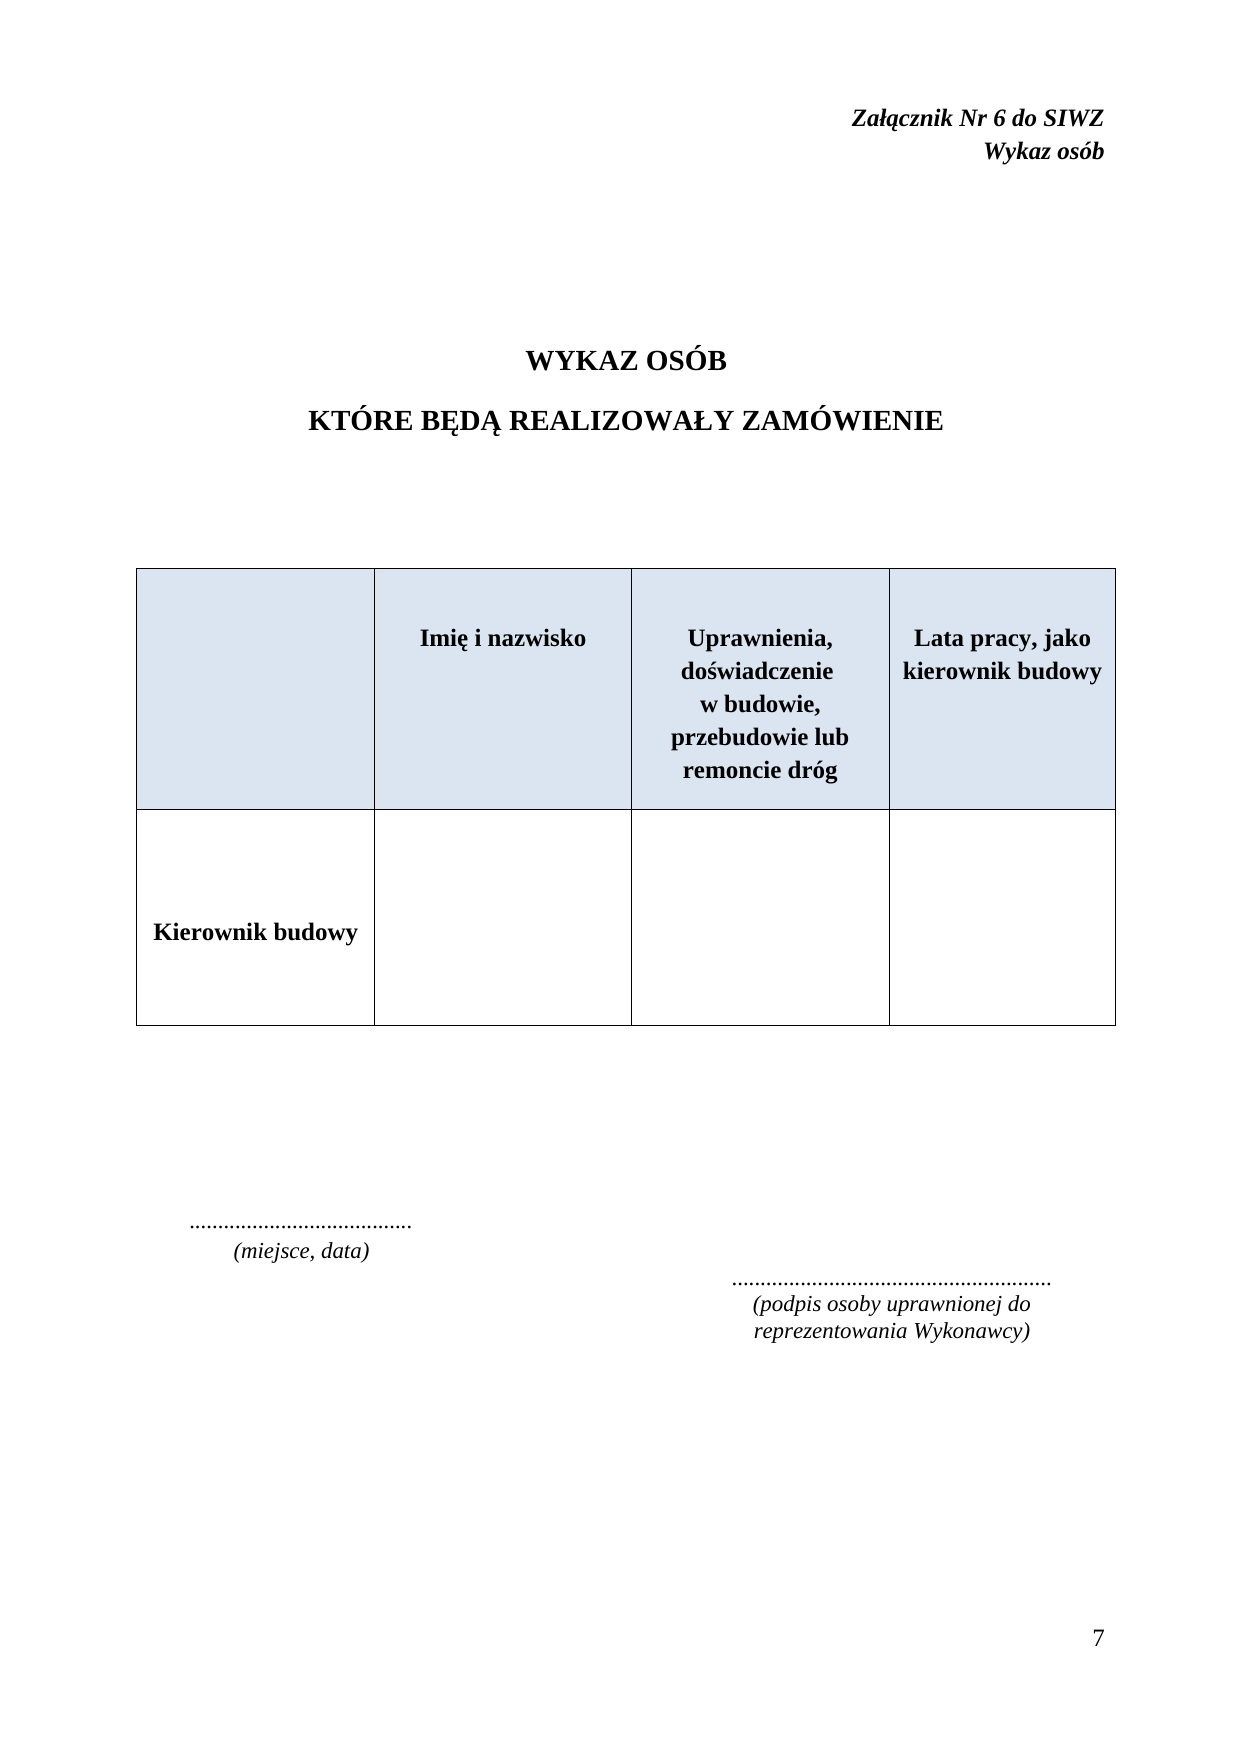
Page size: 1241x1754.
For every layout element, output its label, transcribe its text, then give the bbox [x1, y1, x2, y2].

table_header Lata pracy, jako kierownik budowy [890, 569, 1115, 809]
table_cell [375, 810, 631, 1025]
text (podpis osoby uprawnionej do reprezentowania Wykonawcy) [679, 1290, 1104, 1343]
table_cell [632, 810, 889, 1025]
text Załącznik Nr 6 do SIWZ Wykaz osób [148, 103, 1104, 165]
text WYKAZ OSÓB [148, 343, 1104, 377]
table_cell [890, 810, 1115, 1025]
table_header [137, 569, 374, 809]
text KTÓRE BĘDĄ REALIZOWAŁY ZAMÓWIENIE [148, 403, 1104, 436]
text (miejsce, data) [148, 1238, 455, 1264]
text ........................................................ [679, 1264, 1104, 1290]
table_header Imię i nazwisko [375, 569, 631, 809]
table_cell Kierownik budowy [137, 810, 374, 1025]
text ....................................... [148, 1207, 455, 1234]
table_header Uprawnienia, doświadczenie w budowie, przebudowie lub remoncie dróg [632, 569, 889, 809]
